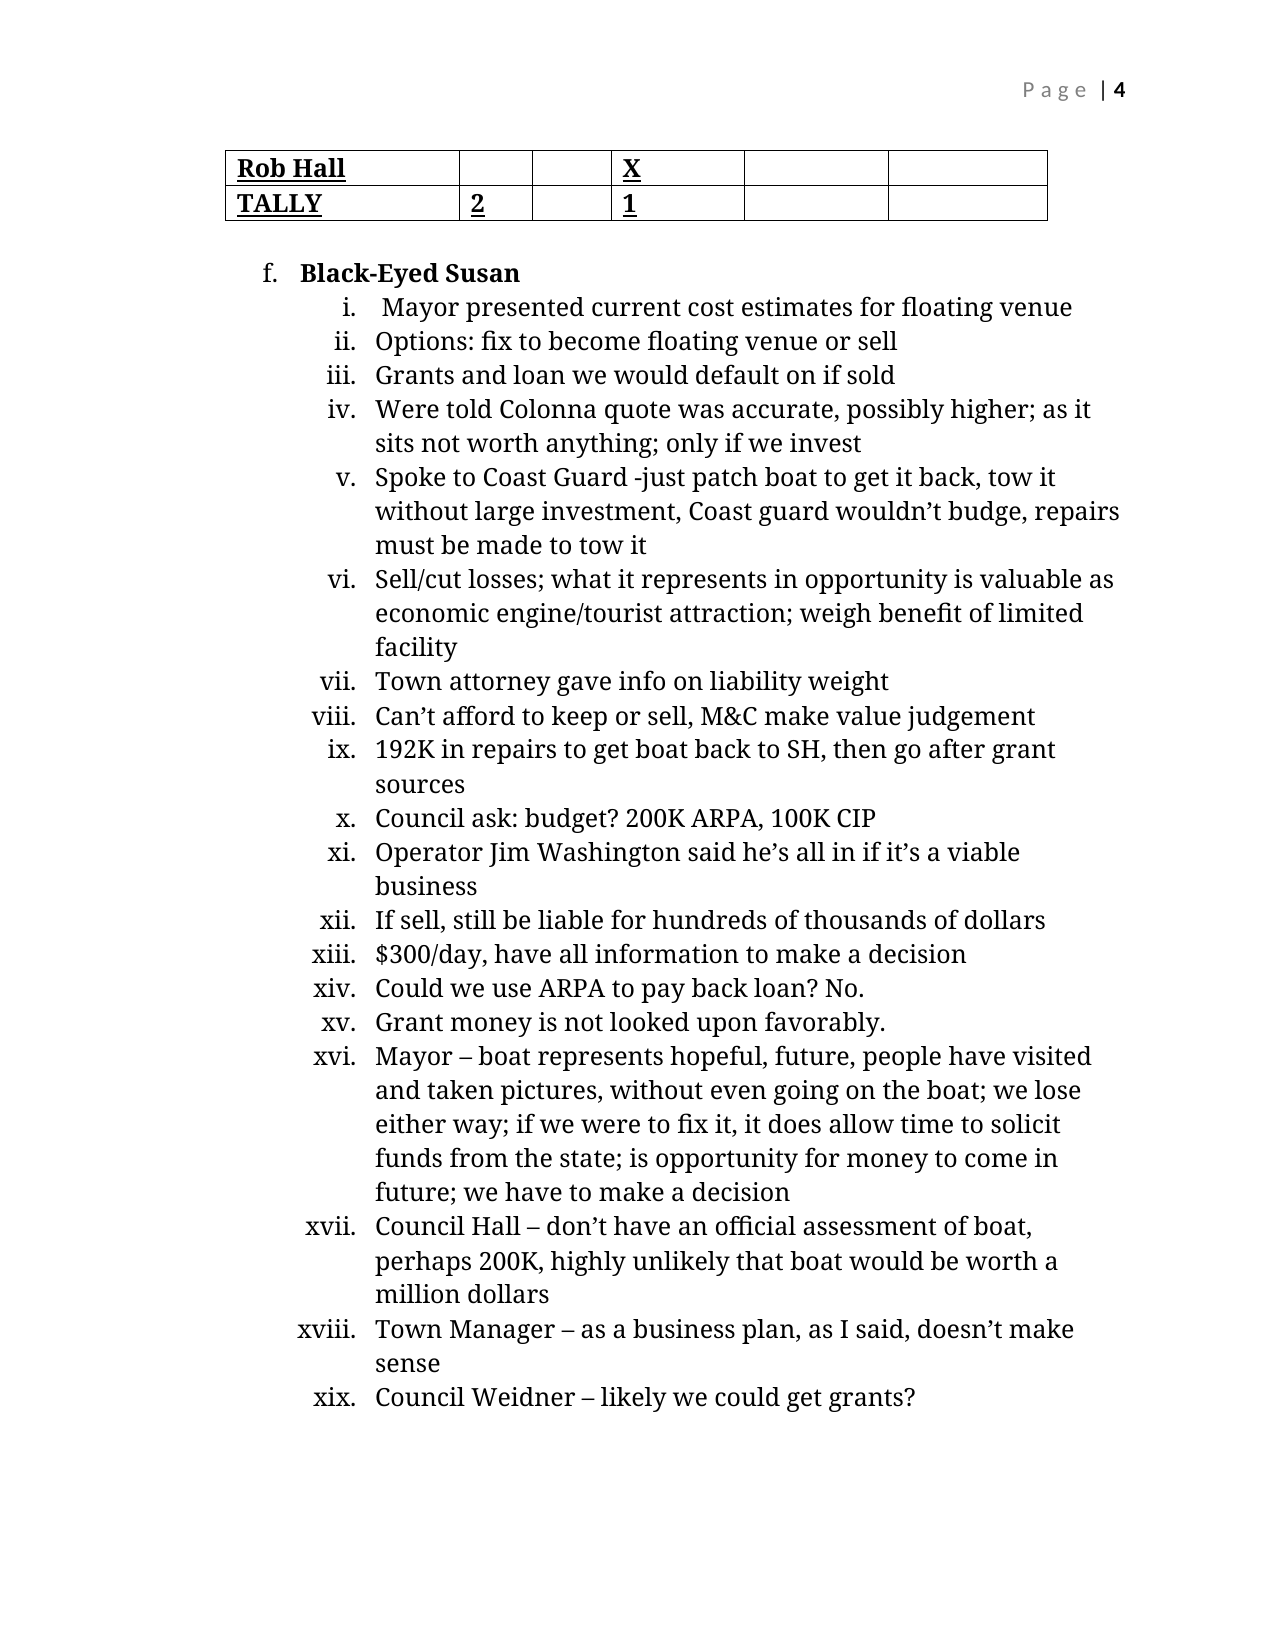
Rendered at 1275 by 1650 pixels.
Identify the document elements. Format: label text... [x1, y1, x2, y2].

table_cell [745, 186, 888, 220]
list Sell/cut losses; what it represents in opportunity is valuable as economic engine/tourist attraction; weigh benefit of limited facility [356, 562, 1125, 664]
list Town attorney gave info on liability weight [356, 664, 1125, 698]
list If sell, still be liable for hundreds of thousands of dollars [356, 902, 1125, 937]
list Operator Jim Washington said he’s all in if it’s a viable business [356, 834, 1125, 902]
list 192K in repairs to get boat back to SH, then go after grant sources [356, 732, 1125, 800]
table_cell [745, 151, 888, 185]
list Grant money is not looked upon favorably. [356, 1005, 1125, 1039]
table_cell 1 [612, 186, 744, 220]
list Town Manager – as a business plan, as I said, doesn’t make sense [356, 1311, 1125, 1379]
table_cell X [612, 151, 744, 185]
list Grants and loan we would default on if sold [356, 357, 1125, 392]
list Mayor presented current cost estimates for floating venue [356, 289, 1125, 323]
list Council Hall – don’t have an official assessment of boat, perhaps 200K, highly unlikely that boat would be worth a million dollars [356, 1209, 1125, 1311]
table_cell [889, 186, 1047, 220]
table_cell [460, 151, 532, 185]
table_cell [533, 186, 611, 220]
list Spoke to Coast Guard -just patch boat to get it back, tow it without large investment, Coast guard wouldn’t budge, repairs must be made to tow it [356, 460, 1125, 562]
list Black-Eyed Susan [262, 255, 1125, 289]
list Can’t afford to keep or sell, M&C make value judgement [356, 698, 1125, 732]
list Were told Colonna quote was accurate, possibly higher; as it sits not worth anything; only if we invest [356, 392, 1125, 460]
list Council Weidner – likely we could get grants? [356, 1379, 1125, 1413]
table_cell TALLY [226, 186, 459, 220]
table_cell 2 [460, 186, 532, 220]
list Mayor – boat represents hopeful, future, people have visited and taken pictures, without even going on the boat; we lose either way; if we were to fix it, it does allow time to solicit funds from the state; is opportunity for money to come in future; we have to make a decision [356, 1039, 1125, 1209]
table_cell [889, 151, 1047, 185]
list $300/day, have all information to make a decision [356, 937, 1125, 971]
table_cell Rob Hall [226, 151, 459, 185]
table_cell [533, 151, 611, 185]
list Council ask: budget? 200K ARPA, 100K CIP [356, 800, 1125, 834]
list Options: fix to become floating venue or sell [356, 323, 1125, 357]
list Could we use ARPA to pay back loan? No. [356, 971, 1125, 1005]
